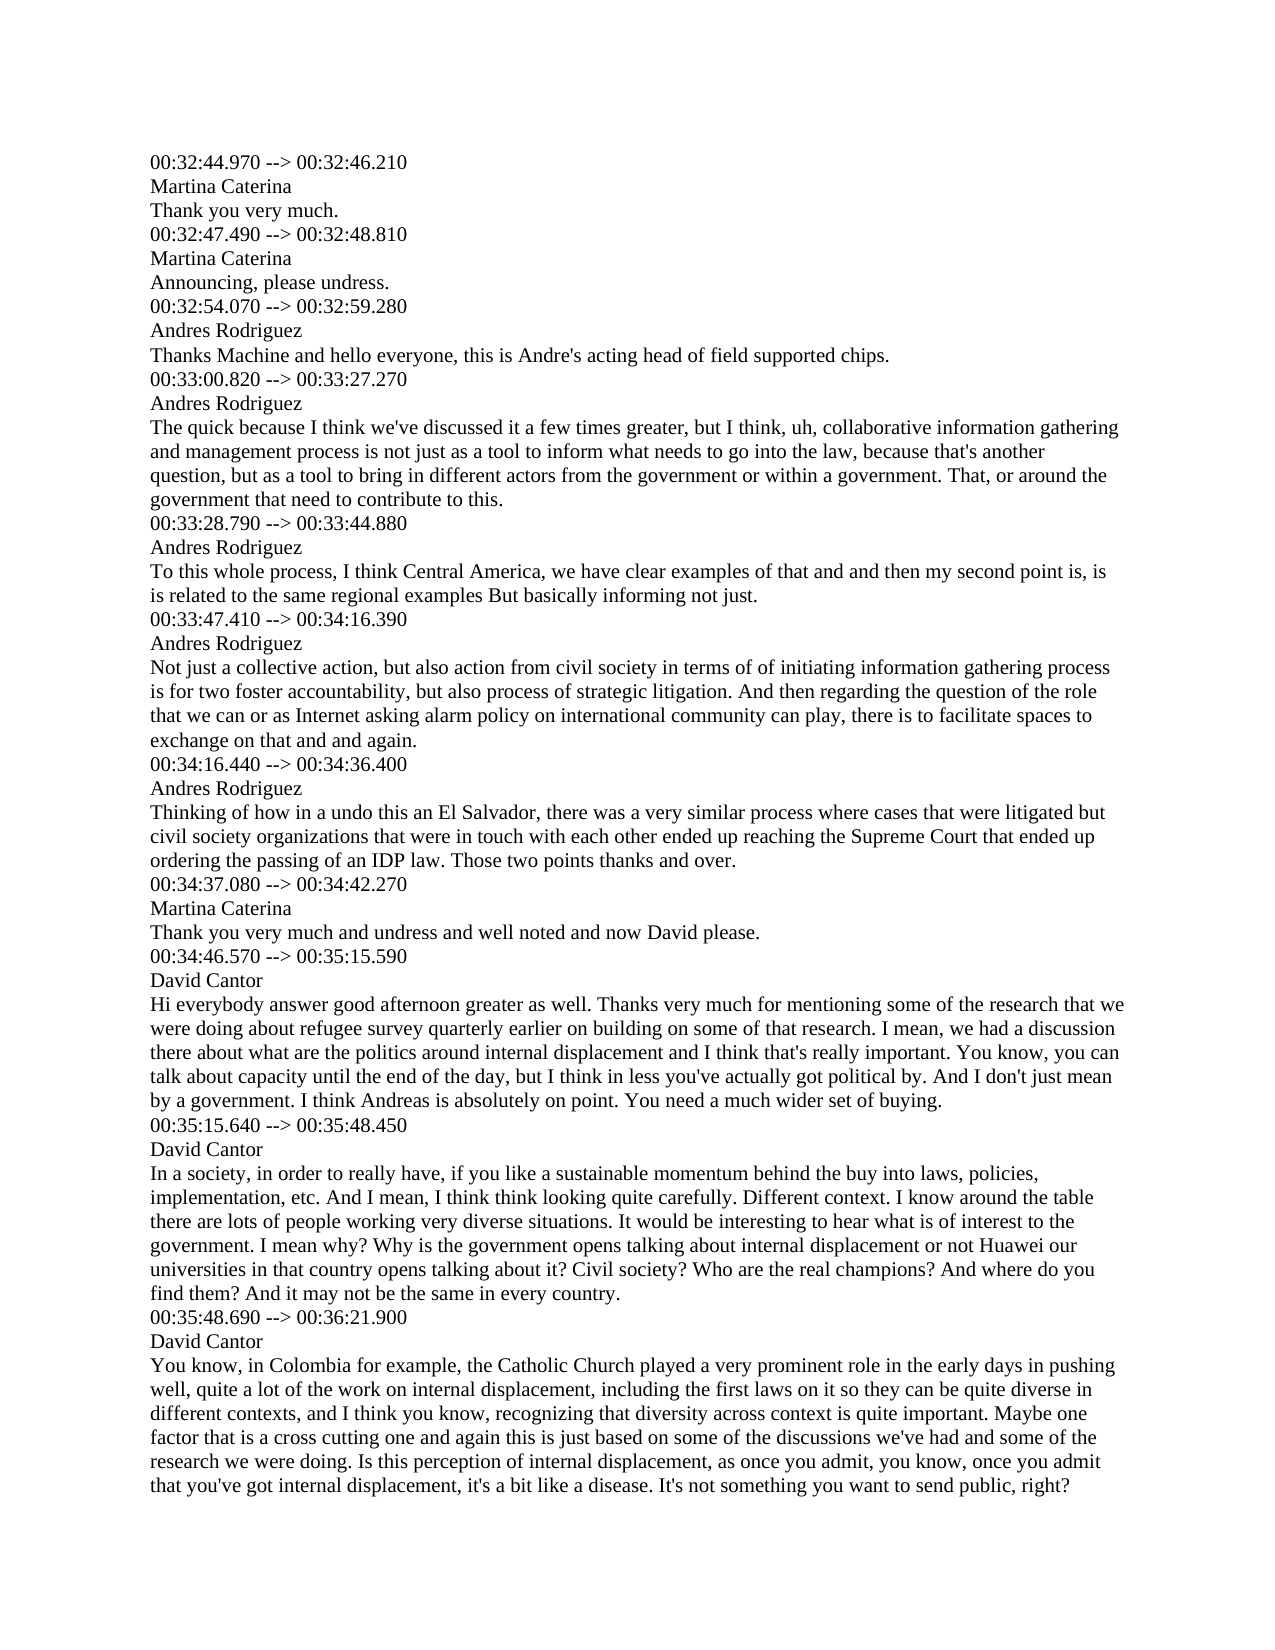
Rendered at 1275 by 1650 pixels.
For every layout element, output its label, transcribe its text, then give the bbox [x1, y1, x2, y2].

text 00:34:46.570 --> 00:35:15.590 David Cantor Hi everybody answer good afternoon greater as well. Thanks very much for mentioning some of the research that we were doing about refugee survey quarterly earlier on building on some of that research. I mean, we had a discussion there about what are the politics around internal displacement and I think that's really important. You know, you can talk about capacity until the end of the day, but I think in less you've actually got political by. And I don't just mean by a government. I think Andreas is absolutely on point. You need a much wider set of buying. [150, 944, 1125, 1112]
text 00:32:44.970 --> 00:32:46.210 Martina Caterina Thank you very much. [150, 150, 1125, 222]
text 00:35:15.640 --> 00:35:48.450 David Cantor In a society, in order to really have, if you like a sustainable momentum behind the buy into laws, policies, implementation, etc. And I mean, I think think looking quite carefully. Different context. I know around the table there are lots of people working very diverse situations. It would be interesting to hear what is of interest to the government. I mean why? Why is the government opens talking about internal displacement or not Huawei our universities in that country opens talking about it? Civil society? Who are the real champions? And where do you find them? And it may not be the same in every country. [150, 1112, 1125, 1305]
text 00:32:47.490 --> 00:32:48.810 Martina Caterina Announcing, please undress. [150, 222, 1125, 294]
text 00:33:47.410 --> 00:34:16.390 Andres Rodriguez Not just a collective action, but also action from civil society in terms of of initiating information gathering process is for two foster accountability, but also process of strategic litigation. And then regarding the question of the role that we can or as Internet asking alarm policy on international community can play, there is to facilitate spaces to exchange on that and and again. [150, 607, 1125, 752]
text 00:34:37.080 --> 00:34:42.270 Martina Caterina Thank you very much and undress and well noted and now David please. [150, 872, 1125, 944]
text 00:35:48.690 --> 00:36:21.900 David Cantor You know, in Colombia for example, the Catholic Church played a very prominent role in the early days in pushing well, quite a lot of the work on internal displacement, including the first laws on it so they can be quite diverse in different contexts, and I think you know, recognizing that diversity across context is quite important. Maybe one factor that is a cross cutting one and again this is just based on some of the discussions we've had and some of the research we were doing. Is this perception of internal displacement, as once you admit, you know, once you admit that you've got internal displacement, it's a bit like a disease. It's not something you want to send public, right? [150, 1305, 1125, 1497]
text 00:33:00.820 --> 00:33:27.270 Andres Rodriguez The quick because I think we've discussed it a few times greater, but I think, uh, collaborative information gathering and management process is not just as a tool to inform what needs to go into the law, because that's another question, but as a tool to bring in different actors from the government or within a government. That, or around the government that need to contribute to this. [150, 367, 1125, 511]
text 00:33:28.790 --> 00:33:44.880 Andres Rodriguez To this whole process, I think Central America, we have clear examples of that and and then my second point is, is is related to the same regional examples But basically informing not just. [150, 511, 1125, 607]
text 00:32:54.070 --> 00:32:59.280 Andres Rodriguez Thanks Machine and hello everyone, this is Andre's acting head of field supported chips. [150, 294, 1125, 367]
text 00:34:16.440 --> 00:34:36.400 Andres Rodriguez Thinking of how in a undo this an El Salvador, there was a very similar process where cases that were litigated but civil society organizations that were in touch with each other ended up reaching the Supreme Court that ended up ordering the passing of an IDP law. Those two points thanks and over. [150, 752, 1125, 872]
